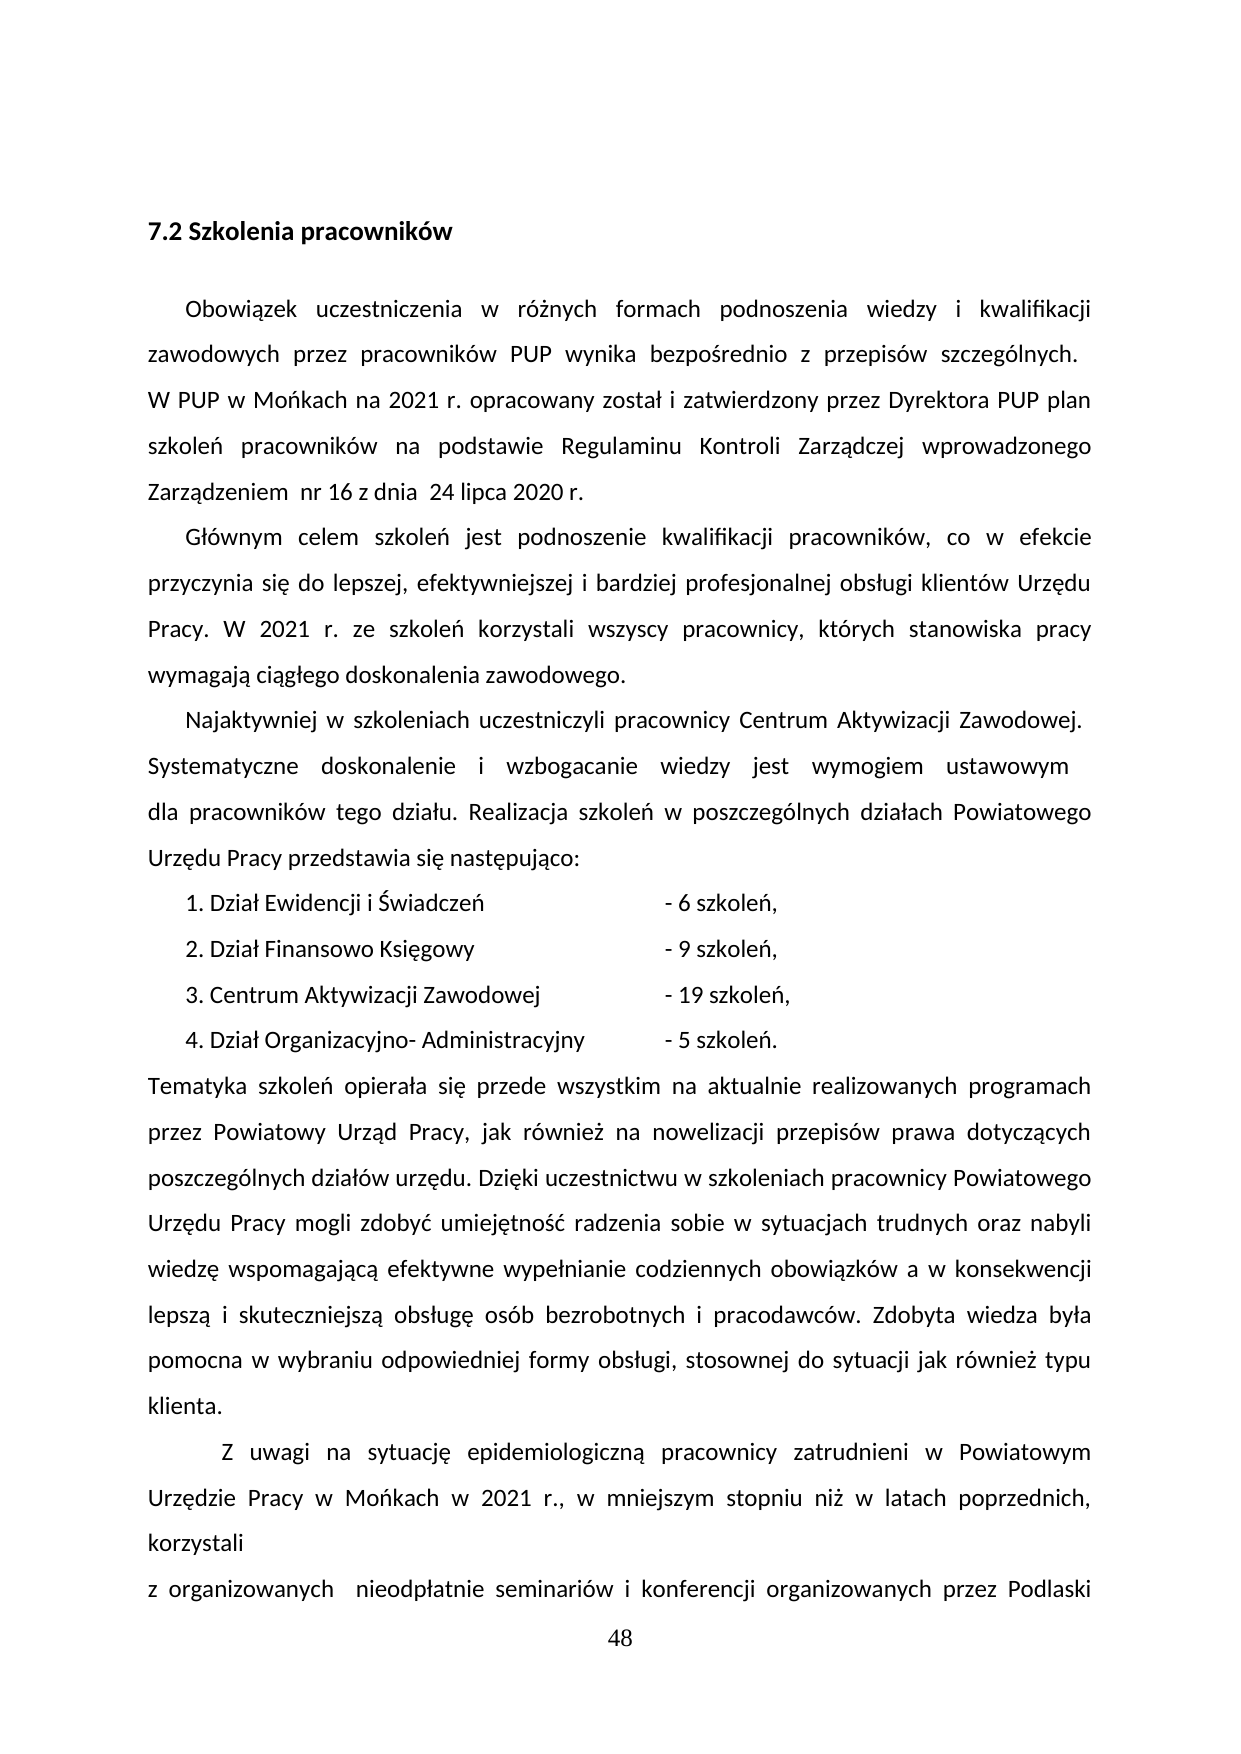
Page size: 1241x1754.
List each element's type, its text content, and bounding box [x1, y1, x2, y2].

text 1. Dział Ewidencji i Świadczeń - 6 szkoleń, [148, 887, 1093, 918]
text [148, 1436, 1093, 1604]
text 2. Dział Finansowo Księgowy - 9 szkoleń, [148, 933, 1093, 964]
subtitle 7.2 Szkolenia pracowników [148, 214, 1093, 247]
text Tematyka szkoleń opierała się przede wszystkim na aktualnie realizowanych programach przez Powiatowy Urząd Pracy, jak również na nowelizacji przepisów prawa dotyczących poszczególnych działów urzędu. Dzięki uczestnictwu w szkoleniach pracownicy Powiatowego Urzędu Pracy mogli zdobyć umiejętność radzenia sobie w sytuacjach trudnych oraz nabyli wiedzę wspomagającą efektywne wypełnianie codziennych obowiązków a w konsekwencji lepszą i skuteczniejszą obsługę osób bezrobotnych i pracodawców. Zdobyta wiedza była pomocna w wybraniu odpowiedniej formy obsługi, stosownej do sytuacji jak również typu klienta. [148, 1070, 1093, 1421]
text 4. Dział Organizacyjno- Administracyjny - 5 szkoleń. [148, 1024, 1093, 1055]
text 3. Centrum Aktywizacji Zawodowej - 19 szkoleń, [148, 979, 1093, 1009]
text Najaktywniej w szkoleniach uczestniczyli pracownicy Centrum Aktywizacji Zawodowej. Systematyczne doskonalenie i wzbogacanie wiedzy jest wymogiem ustawowym dla pracowników tego działu. Realizacja szkoleń w poszczególnych działach Powiatowego Urzędu Pracy przedstawia się następująco: [148, 704, 1093, 872]
text Głównym celem szkoleń jest podnoszenie kwalifikacji pracowników, co w efekcie przyczynia się do lepszej, efektywniejszej i bardziej profesjonalnej obsługi klientów Urzędu Pracy. W 2021 r. ze szkoleń korzystali wszyscy pracownicy, których stanowiska pracy wymagają ciągłego doskonalenia zawodowego. [148, 522, 1093, 689]
text Obowiązek uczestniczenia w różnych formach podnoszenia wiedzy i kwalifikacji zawodowych przez pracowników PUP wynika bezpośrednio z przepisów szczególnych. W PUP w Mońkach na 2021 r. opracowany został i zatwierdzony przez Dyrektora PUP plan szkoleń pracowników na podstawie Regulaminu Kontroli Zarządczej wprowadzonego Zarządzeniem nr 16 z dnia 24 lipca 2020 r. [148, 293, 1093, 506]
